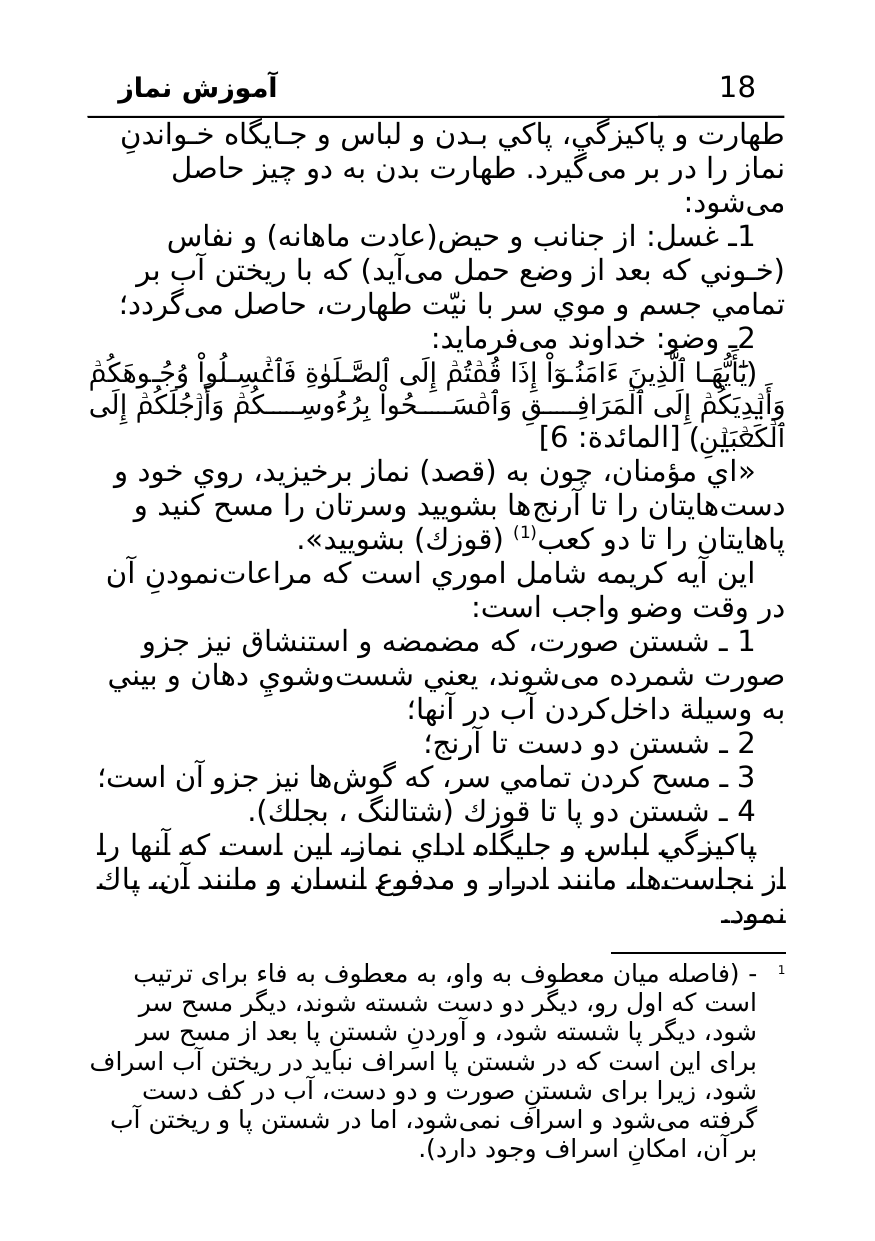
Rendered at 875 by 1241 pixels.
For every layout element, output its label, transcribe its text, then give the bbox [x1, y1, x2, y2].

text پاكيزگي لباس و جايگاه اداي نماز، اين است كه آنها را از نجاست‌ها، مانند ادرار و مدفوع انسان و مانند آن، پاك نمود. [89, 828, 785, 930]
text 1ـ غسل: از جنانب و حيض(عادت ماهانه) و نفاس (خـوني كه بعد از وضع حمل مى‌آيد) كه با ريختن آب بر تمامي جسم و موي سر با نيّت طهارت، حاصل مى‌گردد؛ [89, 219, 785, 321]
text طهارت و پاكيزگي، پاكي بـدن و لباس و جـايگاه خـواندنِ نماز را در بر مى‌گيرد. طهارت بدن به دو چيز حاصل مى‌شود: [89, 117, 785, 219]
text 4 ـ شستن دو پا تا قوزك (شتالنگ ، بجلك). [89, 794, 785, 828]
text اين آيه كريمه شامل اموري است كه مراعات‌نمودنِ آن در وقت وضو واجب است: [89, 556, 785, 624]
text 2 ـ شستن دو دست تا آرنج؛ [89, 726, 785, 760]
text 2ـ وضو: خداوند مى‌فرمايد: [89, 321, 785, 355]
text ﴿يَٰٓأَيُّهَا ٱلَّذِينَ ءَامَنُوٓاْ إِذَا قُمۡتُمۡ إِلَى ٱلصَّلَوٰةِ فَٱغۡسِلُواْ وُجُوهَكُمۡ وَأَيۡدِيَكُمۡ إِلَى ٱلۡمَرَافِقِ وَٱمۡسَحُواْ بِرُءُوسِكُمۡ وَأَرۡجُلَكُمۡ إِلَى ٱلۡكَعۡبَيۡنِ﴾ [المائدة: 6] [89, 355, 785, 454]
text 1 ـ شستن صورت، كه مضمضه و استنشاق نيز جزو صورت شمرده مى‌شوند، يعني شست‌وشويِ دهان و بيني به وسيلة داخل‌كردن آب در آنها؛ [89, 624, 785, 726]
text «اي مؤمنان، چون به (قصد) نماز برخيزيد، روي خود و دست‌هايتان را تا آرنج‌ها بشوييد وسرتان را مسح كنيد و پاهايتان را تا دو كعب() (قوزك) بشوييد». [89, 454, 785, 556]
text 3 ـ مسح كردن تمامي سر، كه گوش‌ها نيز جزو آن است؛ [89, 760, 785, 794]
